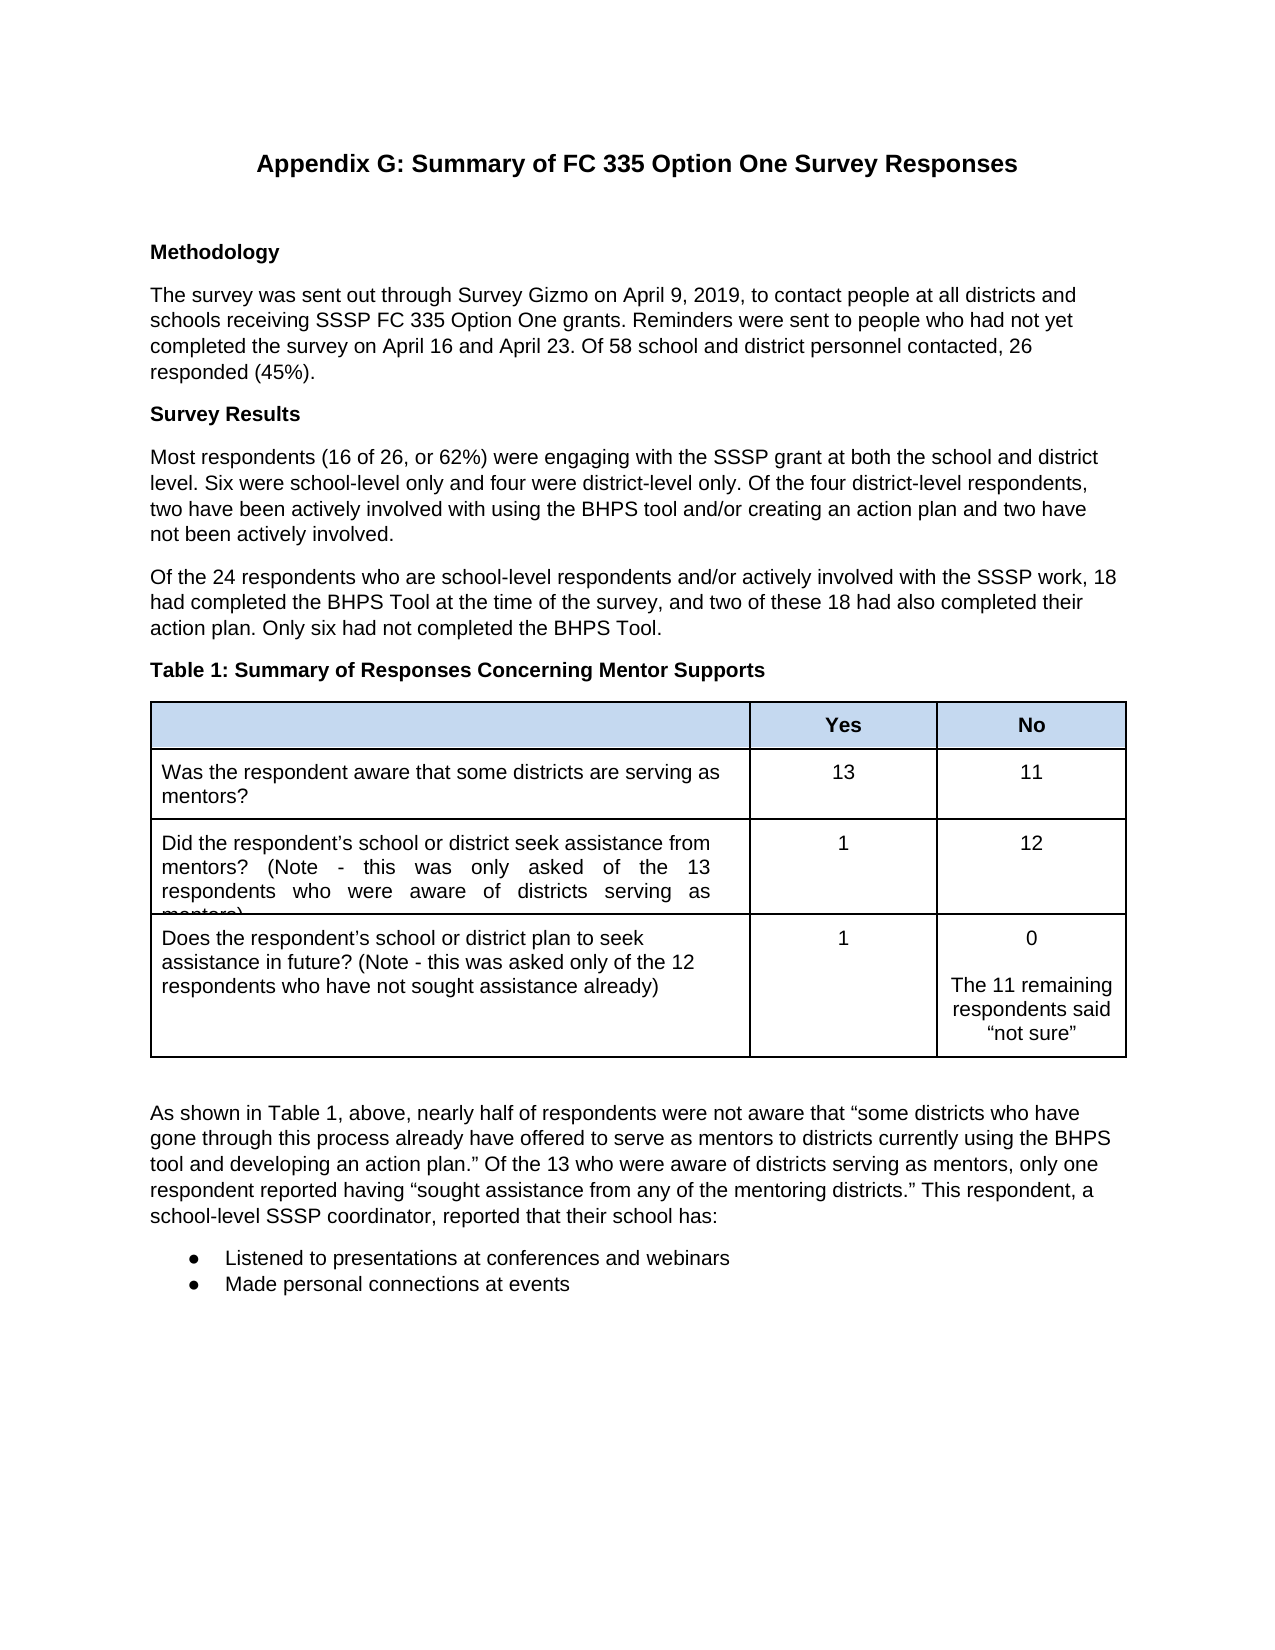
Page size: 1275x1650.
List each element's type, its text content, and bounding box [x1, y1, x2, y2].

text As shown in Table 1, above, nearly half of respondents were not aware that “some districts who have gone through this process already have offered to serve as mentors to districts currently using the BHPS tool and developing an action plan.” Of the 13 who were aware of districts serving as mentors, only one respondent reported having “sought assistance from any of the mentoring districts.” This respondent, a school-level SSSP coordinator, reported that their school has: [150, 1100, 1116, 1228]
text Table 1: Summary of Responses Concerning Mentor Supports [150, 658, 1139, 682]
text Of the 24 respondents who are school-level respondents and/or actively involved with the SSSP work, 18 had completed the BHPS Tool at the time of the survey, and two of these 18 had also completed their action plan. Only six had not completed the BHPS Tool. [150, 565, 1126, 639]
table_cell Was the respondent aware that some districts are serving as mentors? [152, 750, 749, 818]
text Survey Results [150, 402, 1139, 426]
text Methodology [150, 240, 1139, 264]
table_header No [938, 703, 1125, 747]
table_cell 13 [751, 750, 936, 818]
table_cell Does the respondent’s school or district plan to seek assistance in future? (Note - this was asked only of the 12 respondents who have not sought assistance already) [152, 915, 749, 1056]
table_cell 12 [938, 820, 1125, 913]
list Listened to presentations at conferences and webinars [187, 1246, 1139, 1270]
table_header Yes [751, 703, 936, 747]
table_cell 1 [751, 915, 936, 1056]
table_cell 0 The 11 remaining respondents said “not sure” [938, 915, 1125, 1056]
list Made personal connections at events [187, 1272, 1139, 1296]
text Most respondents (16 of 26, or 62%) were engaging with the SSSP grant at both the school and district level. Six were school-level only and four were district-level only. Of the four district-level respondents, two have been actively involved with using the BHPS tool and/or creating an action plan and two have not been actively involved. [150, 445, 1122, 546]
table_header [152, 703, 749, 747]
table_cell 11 [938, 750, 1125, 818]
subtitle Appendix G: Summary of FC 335 Option One Survey Responses [256, 149, 1139, 178]
text The survey was sent out through Survey Gizmo on April 9, 2019, to contact people at all districts and schools receiving SSSP FC 335 Option One grants. Reminders were sent to people who had not yet completed the survey on April 16 and April 23. Of 58 school and district personnel contacted, 26 responded (45%). [150, 282, 1126, 384]
table_cell Did the respondent’s school or district seek assistance from mentors? (Note - this was only asked of the 13 respondents who were aware of districts serving as mentors) [152, 820, 749, 913]
table_cell 1 [751, 820, 936, 913]
